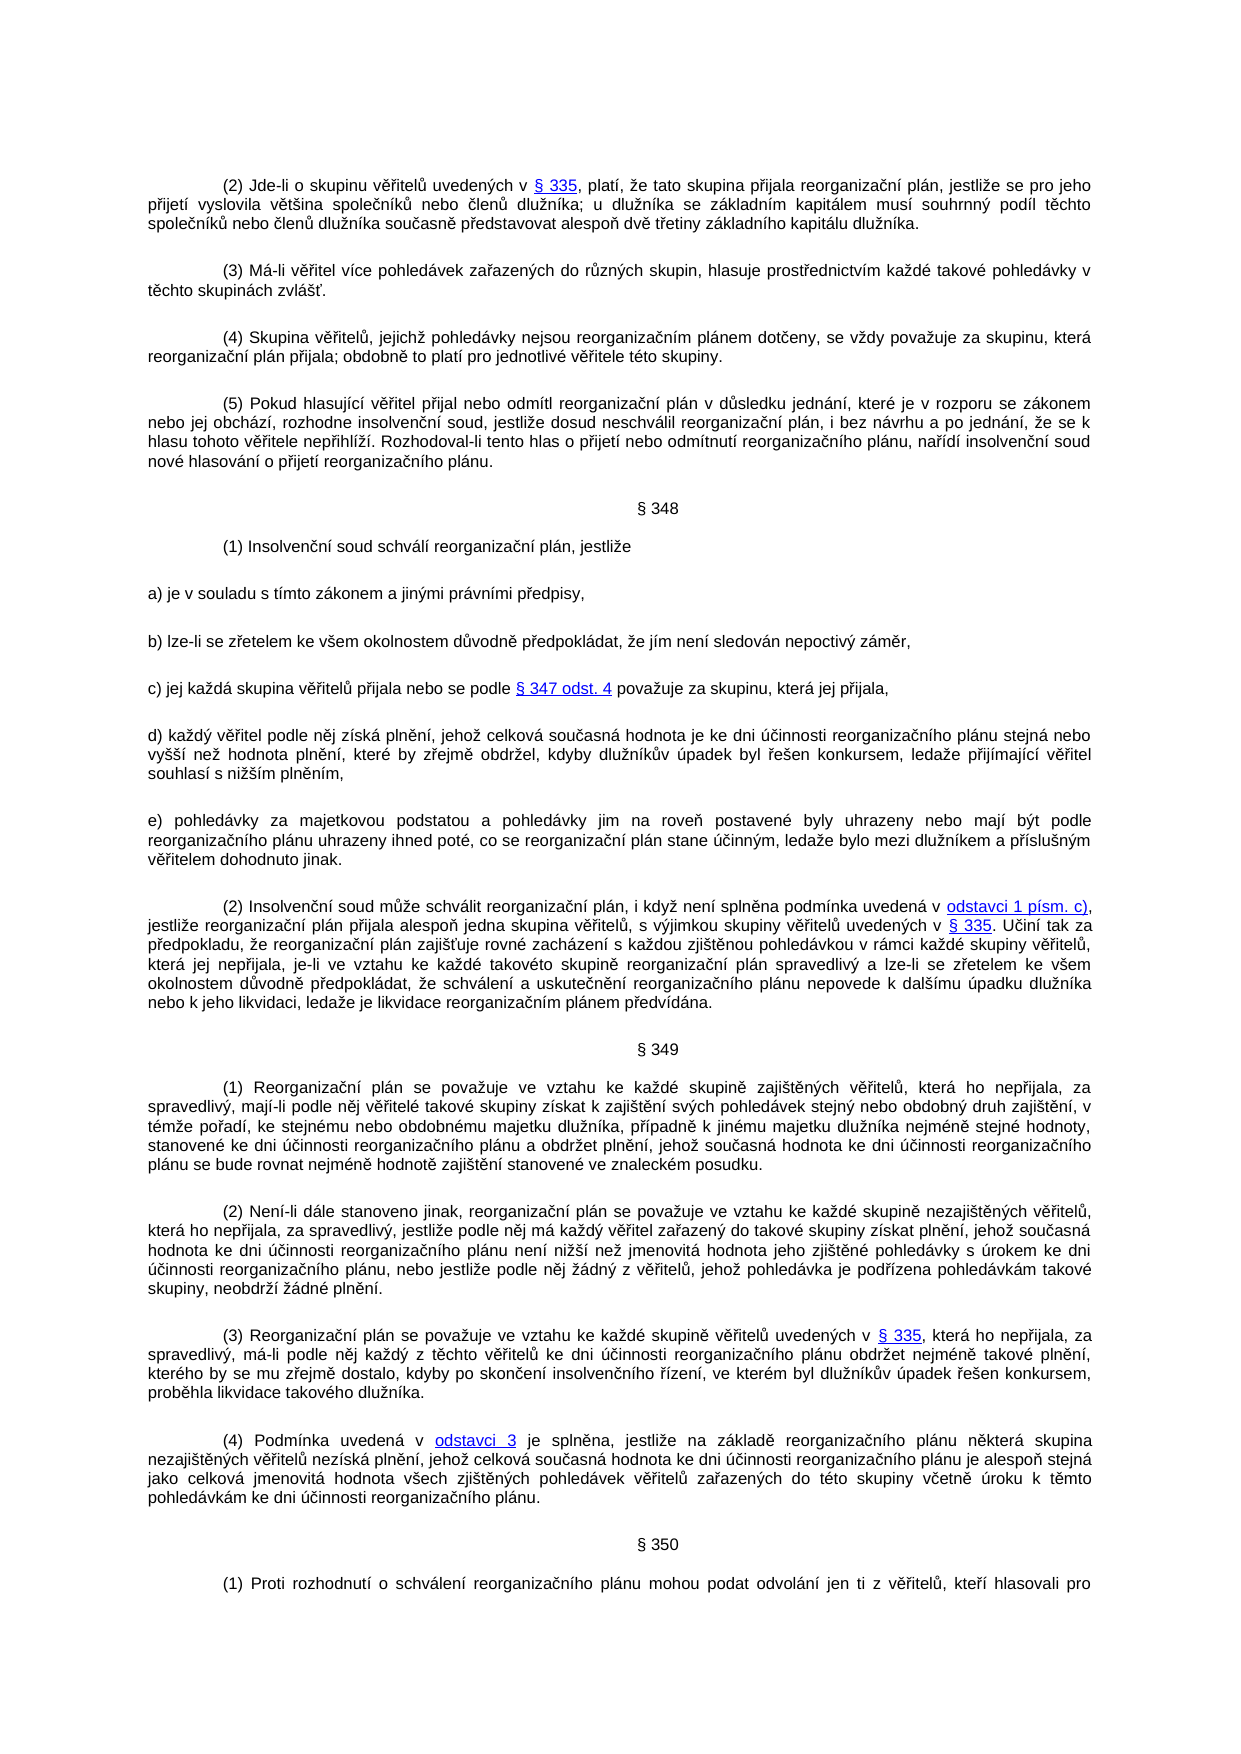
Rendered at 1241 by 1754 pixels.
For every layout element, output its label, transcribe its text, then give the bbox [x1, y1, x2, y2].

text (5) Pokud hlasující věřitel přijal nebo odmítl reorganizační plán v důsledku jednání, které je v rozporu se zákonem nebo jej obchází, rozhodne insolvenční soud, jestliže dosud neschválil reorganizační plán, i bez návrhu a po jednání, že se k hlasu tohoto věřitele nepřihlíží. Rozhodoval-li tento hlas o přijetí nebo odmítnutí reorganizačního plánu, nařídí insolvenční soud nové hlasování o přijetí reorganizačního plánu. [148, 394, 1092, 471]
text (3) Reorganizační plán se považuje ve vztahu ke každé skupině věřitelů uvedených v § 335, která ho nepřijala, za spravedlivý, má-li podle něj každý z těchto věřitelů ke dni účinnosti reorganizačního plánu obdržet nejméně takové plnění, kterého by se mu zřejmě dostalo, kdyby po skončení insolvenčního řízení, ve kterém byl dlužníkův úpadek řešen konkursem, proběhla likvidace takového dlužníka. [148, 1326, 1092, 1402]
text (3) Má-li věřitel více pohledávek zařazených do různých skupin, hlasuje prostřednictvím každé takové pohledávky v těchto skupinách zvlášť. [148, 261, 1092, 299]
text § 350 [148, 1535, 1092, 1554]
text a) je v souladu s tímto zákonem a jinými právními předpisy, [148, 584, 1092, 603]
text c) jej každá skupina věřitelů přijala nebo se podle § 347 odst. 4 považuje za skupinu, která jej přijala, [148, 678, 1092, 698]
text (2) Není-li dále stanoveno jinak, reorganizační plán se považuje ve vztahu ke každé skupině nezajištěných věřitelů, která ho nepřijala, za spravedlivý, jestliže podle něj má každý věřitel zařazený do takové skupiny získat plnění, jehož současná hodnota ke dni účinnosti reorganizačního plánu není nižší než jmenovitá hodnota jeho zjištěné pohledávky s úrokem ke dni účinnosti reorganizačního plánu, nebo jestliže podle něj žádný z věřitelů, jehož pohledávka je podřízena pohledávkám takové skupiny, neobdrží žádné plnění. [148, 1202, 1092, 1298]
text e) pohledávky za majetkovou podstatou a pohledávky jim na roveň postavené byly uhrazeny nebo mají být podle reorganizačního plánu uhrazeny ihned poté, co se reorganizační plán stane účinným, ledaže bylo mezi dlužníkem a příslušným věřitelem dohodnuto jinak. [148, 811, 1092, 869]
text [148, 1573, 1092, 1593]
text (1) Reorganizační plán se považuje ve vztahu ke každé skupině zajištěných věřitelů, která ho nepřijala, za spravedlivý, mají-li podle něj věřitelé takové skupiny získat k zajištění svých pohledávek stejný nebo obdobný druh zajištění, v témže pořadí, ke stejnému nebo obdobnému majetku dlužníka, případně k jinému majetku dlužníka nejméně stejné hodnoty, stanovené ke dni účinnosti reorganizačního plánu a obdržet plnění, jehož současná hodnota ke dni účinnosti reorganizačního plánu se bude rovnat nejméně hodnotě zajištění stanovené ve znaleckém posudku. [148, 1078, 1092, 1174]
text (1) Insolvenční soud schválí reorganizační plán, jestliže [148, 537, 1092, 556]
text § 348 [148, 499, 1092, 518]
text d) každý věřitel podle něj získá plnění, jehož celková současná hodnota je ke dni účinnosti reorganizačního plánu stejná nebo vyšší než hodnota plnění, které by zřejmě obdržel, kdyby dlužníkův úpadek byl řešen konkursem, ledaže přijímající věřitel souhlasí s nižším plněním, [148, 726, 1092, 783]
text (4) Podmínka uvedená v odstavci 3 je splněna, jestliže na základě reorganizačního plánu některá skupina nezajištěných věřitelů nezíská plnění, jehož celková současná hodnota ke dni účinnosti reorganizačního plánu je alespoň stejná jako celková jmenovitá hodnota všech zjištěných pohledávek věřitelů zařazených do této skupiny včetně úroku k těmto pohledávkám ke dni účinnosti reorganizačního plánu. [148, 1431, 1092, 1507]
text (2) Jde-li o skupinu věřitelů uvedených v § 335, platí, že tato skupina přijala reorganizační plán, jestliže se pro jeho přijetí vyslovila většina společníků nebo členů dlužníka; u dlužníka se základním kapitálem musí souhrnný podíl těchto společníků nebo členů dlužníka současně představovat alespoň dvě třetiny základního kapitálu dlužníka. [148, 176, 1092, 233]
text b) lze-li se zřetelem ke všem okolnostem důvodně předpokládat, že jím není sledován nepoctivý záměr, [148, 631, 1092, 651]
text (4) Skupina věřitelů, jejichž pohledávky nejsou reorganizačním plánem dotčeny, se vždy považuje za skupinu, která reorganizační plán přijala; obdobně to platí pro jednotlivé věřitele této skupiny. [148, 328, 1092, 366]
text § 349 [148, 1040, 1092, 1059]
text (2) Insolvenční soud může schválit reorganizační plán, i když není splněna podmínka uvedená v odstavci 1 písm. c), jestliže reorganizační plán přijala alespoň jedna skupina věřitelů, s výjimkou skupiny věřitelů uvedených v § 335. Učiní tak za předpokladu, že reorganizační plán zajišťuje rovné zacházení s každou zjištěnou pohledávkou v rámci každé skupiny věřitelů, která jej nepřijala, je-li ve vztahu ke každé takovéto skupině reorganizační plán spravedlivý a lze-li se zřetelem ke všem okolnostem důvodně předpokládat, že schválení a uskutečnění reorganizačního plánu nepovede k dalšímu úpadku dlužníka nebo k jeho likvidaci, ledaže je likvidace reorganizačním plánem předvídána. [148, 897, 1092, 1012]
